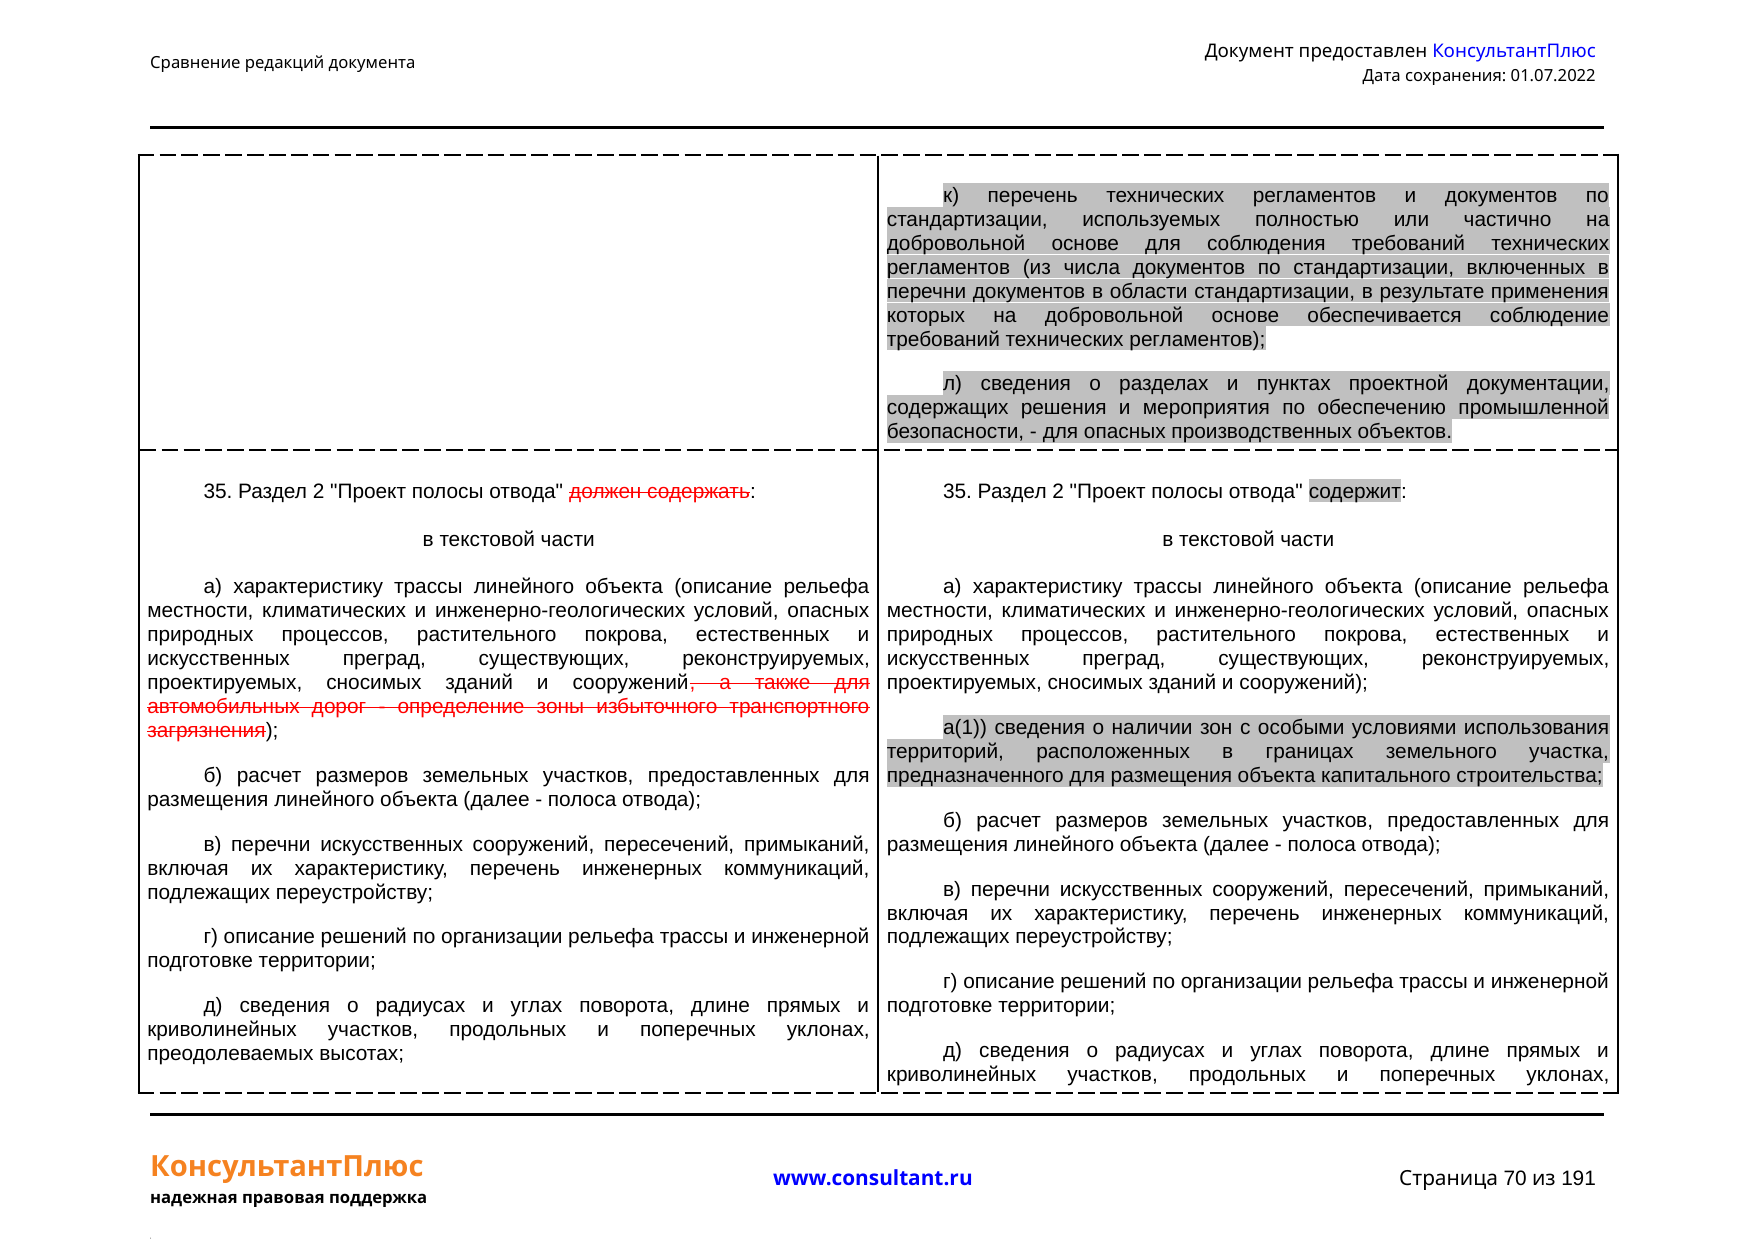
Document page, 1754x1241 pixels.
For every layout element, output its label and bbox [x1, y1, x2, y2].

table_cell [879, 449, 1617, 1092]
table_cell [140, 449, 877, 1092]
table_cell [140, 154, 878, 449]
table_cell [878, 154, 1617, 449]
